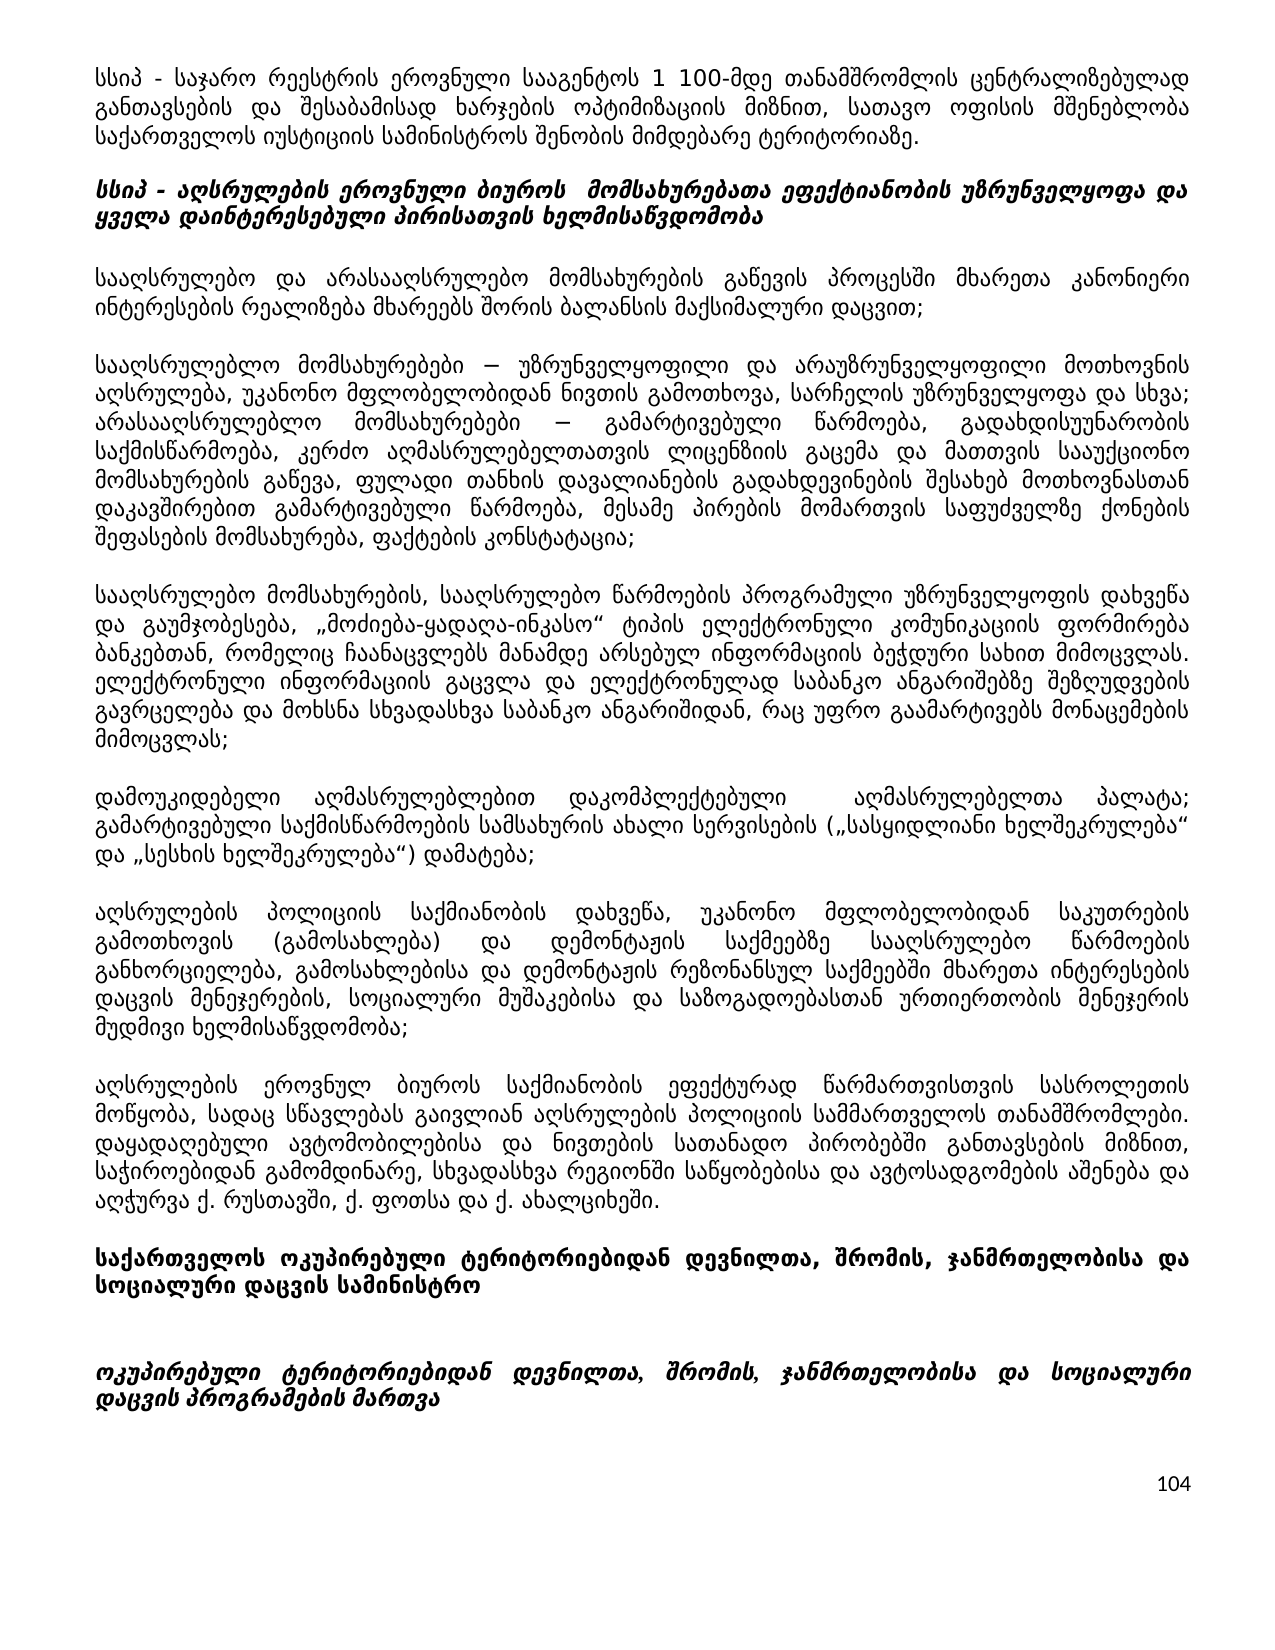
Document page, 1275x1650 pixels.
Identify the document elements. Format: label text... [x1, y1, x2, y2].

subtitle საქართველოს ოკუპირებული ტერიტორიებიდან დევნილთა, შრომის, ჯანმრთელობისა და სოციალური დაცვის სამინისტრო [94, 1245, 1191, 1298]
text სააღსრულებო მომსახურების, სააღსრულებო წარმოების პროგრამული უზრუნველყოფის დახვეწა და გაუმჯობესება, „მოძიება-ყადაღა-ინკასო“ ტიპის ელექტრონული კომუნიკაციის ფორმირება ბანკებთან, რომელიც ჩაანაცვლებს მანამდე არსებულ ინფორმაციის ბეჭდური სახით მიმოცვლას. ელექტრონული ინფორმაციის გაცვლა და ელექტრონულად საბანკო ანგარიშებზე შეზღუდვების გავრცელება და მოხსნა სხვადასხვა საბანკო ანგარიშიდან, რაც უფრო გაამარტივებს მონაცემების მიმოცვლას; [94, 582, 1191, 753]
text დამოუკიდებელი აღმასრულებლებით დაკომპლექტებული აღმასრულებელთა პალატა; გამარტივებული საქმისწარმოების სამსახურის ახალი სერვისების („სასყიდლიანი ხელშეკრულება“ და „სესხის ხელშეკრულება“) დამატება; [94, 784, 1191, 868]
text სააღსრულებლო მომსახურებები − უზრუნველყოფილი და არაუზრუნველყოფილი მოთხოვნის აღსრულება, უკანონო მფლობელობიდან ნივთის გამოთხოვა, სარჩელის უზრუნველყოფა და სხვა; არასააღსრულებლო მომსახურებები − გამარტივებული წარმოება, გადახდისუუნარობის საქმისწარმოება, კერძო აღმასრულებელთათვის ლიცენზიის გაცემა და მათთვის სააუქციონო მომსახურების გაწევა, ფულადი თანხის დავალიანების გადახდევინების შესახებ მოთხოვნასთან დაკავშირებით გამარტივებული წარმოება, მესამე პირების მომართვის საფუძველზე ქონების შეფასების მომსახურება, ფაქტების კონსტატაცია; [94, 352, 1191, 551]
subtitle ოკუპირებული ტერიტორიებიდან დევნილთა, შრომის, ჯანმრთელობისა და სოციალური დაცვის პროგრამების მართვა [94, 1358, 1191, 1412]
subtitle სსიპ - აღსრულების ეროვნული ბიუროს მომსახურებათა ეფექტიანობის უზრუნველყოფა და ყველა დაინტერესებული პირისათვის ხელმისაწვდომობა [94, 177, 1191, 230]
text სსიპ - საჯარო რეესტრის ეროვნული სააგენტოს 1 100-მდე თანამშრომლის ცენტრალიზებულად განთავსების და შესაბამისად ხარჯების ოპტიმიზაციის მიზნით, სათავო ოფისის მშენებლობა საქართველოს იუსტიციის სამინისტროს შენობის მიმდებარე ტერიტორიაზე. [94, 66, 1191, 150]
text სააღსრულებო და არასააღსრულებო მომსახურების გაწევის პროცესში მხარეთა კანონიერი ინტერესების რეალიზება მხარეებს შორის ბალანსის მაქსიმალური დაცვით; [94, 265, 1191, 321]
text აღსრულების ეროვნულ ბიუროს საქმიანობის ეფექტურად წარმართვისთვის სასროლეთის მოწყობა, სადაც სწავლებას გაივლიან აღსრულების პოლიციის სამმართველოს თანამშრომლები. დაყადაღებული ავტომობილებისა და ნივთების სათანადო პირობებში განთავსების მიზნით, საჭიროებიდან გამომდინარე, სხვადასხვა რეგიონში საწყობებისა და ავტოსადგომების აშენება და აღჭურვა ქ. რუსთავში, ქ. ფოთსა და ქ. ახალციხეში. [94, 1072, 1191, 1214]
text აღსრულების პოლიციის საქმიანობის დახვეწა, უკანონო მფლობელობიდან საკუთრების გამოთხოვის (გამოსახლება) და დემონტაჟის საქმეებზე სააღსრულებო წარმოების განხორციელება, გამოსახლებისა და დემონტაჟის რეზონანსულ საქმეებში მხარეთა ინტერესების დაცვის მენეჯერების, სოციალური მუშაკებისა და საზოგადოებასთან ურთიერთობის მენეჯერის მუდმივი ხელმისაწვდომობა; [94, 899, 1191, 1041]
